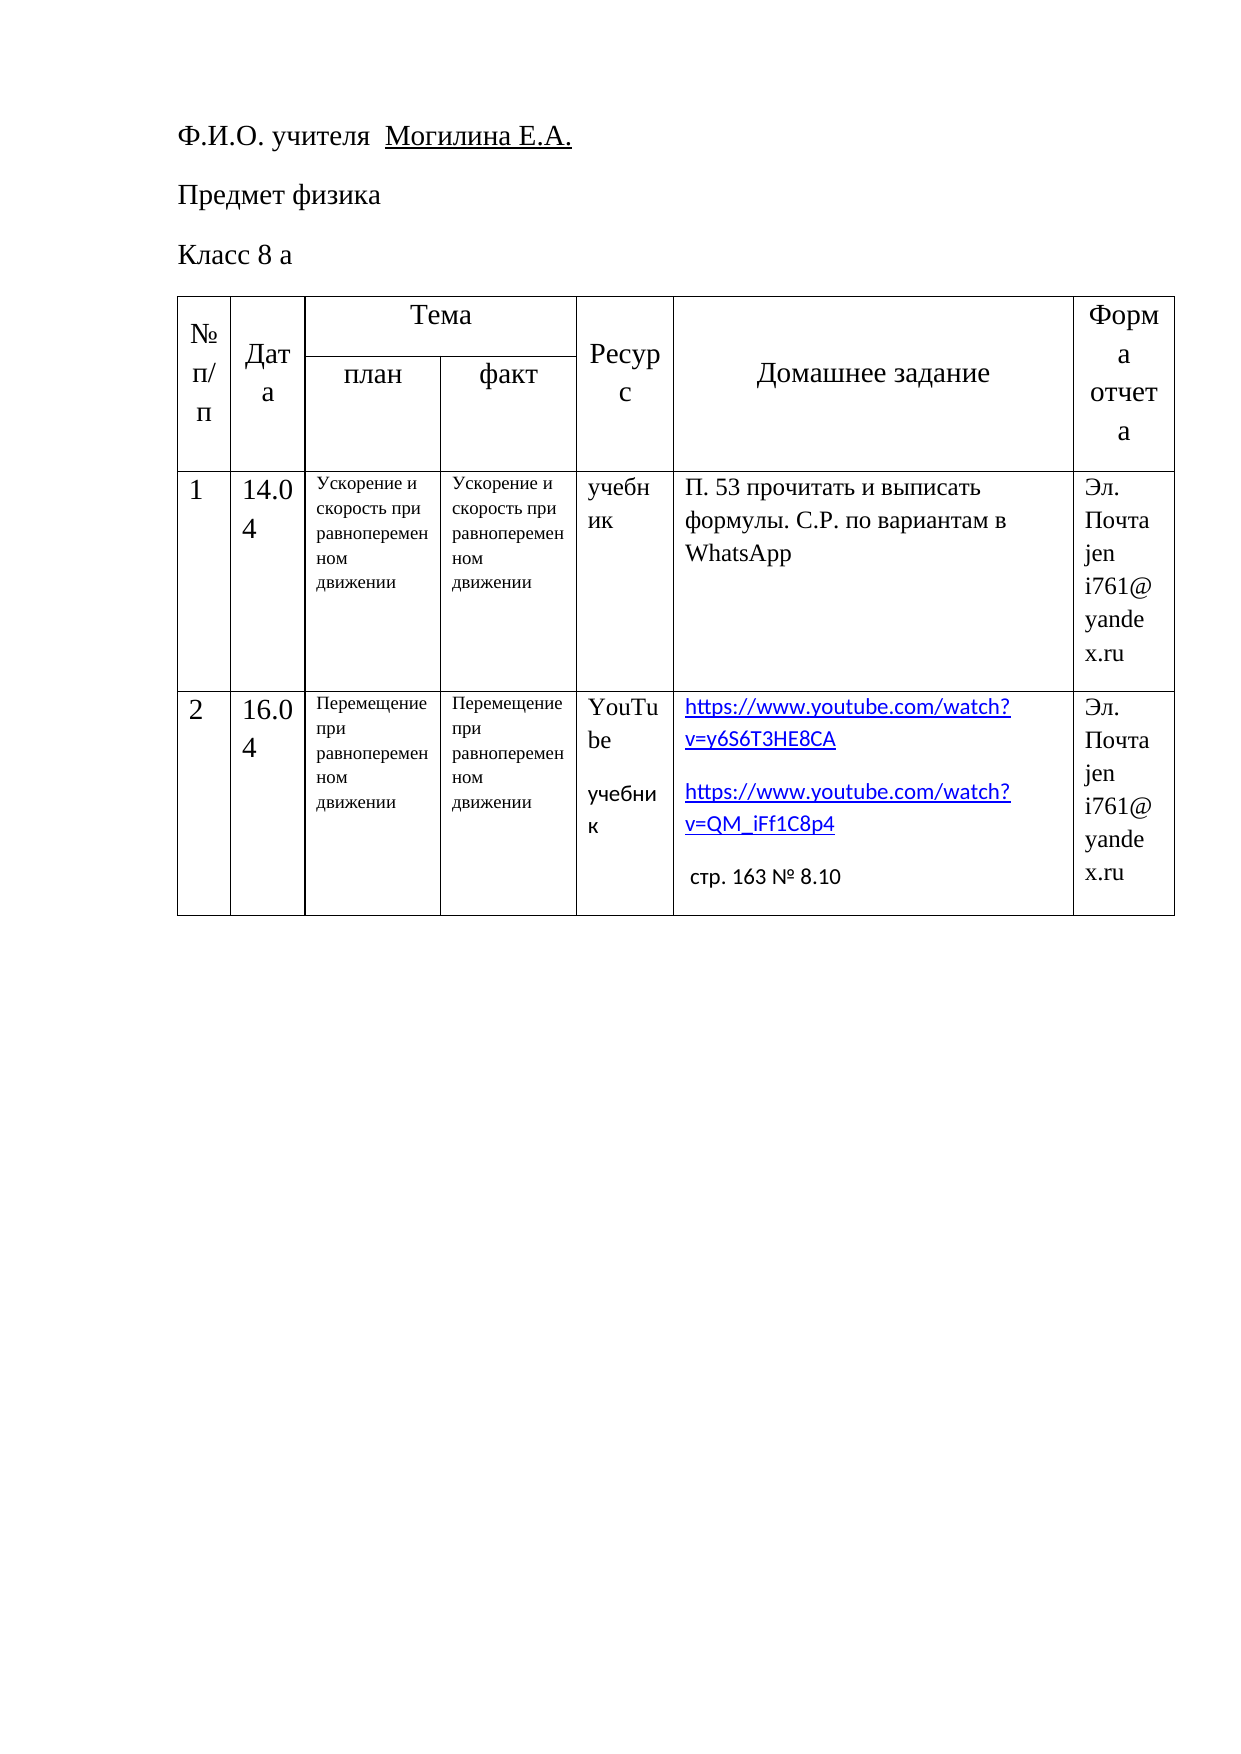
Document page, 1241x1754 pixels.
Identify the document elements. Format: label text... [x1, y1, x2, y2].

table_cell 2 [178, 692, 230, 915]
table_header Дата [231, 297, 304, 471]
table_cell П. 53 прочитать и выписать формулы. С.Р. по вариантам в WhatsApp [674, 472, 1073, 691]
table_cell 1 [178, 472, 230, 691]
table_cell 14.04 [231, 472, 304, 691]
table_cell Перемещение при равнопеременном движении [441, 692, 576, 915]
table_cell Ускорение и скорость при равнопеременном движении [306, 472, 440, 691]
table_cell Ускорение и скорость при равнопеременном движении [441, 472, 576, 691]
table_header № п/п [178, 297, 230, 471]
text Класс 8 а [177, 237, 1152, 270]
text Ф.И.О. учителя Могилина Е.А. [177, 118, 1152, 152]
table_header Тема [306, 297, 576, 356]
table_cell Эл. Почта jeni761@ yandex.ru [1074, 692, 1174, 915]
text Предмет физика [177, 177, 1152, 211]
table_cell факт [441, 357, 576, 471]
table_cell план [306, 357, 440, 471]
table_header Ресурс [577, 297, 673, 471]
table_header Домашнее задание [674, 297, 1073, 471]
table_cell YouTube учебник [577, 692, 673, 915]
table_cell https://www.youtube.com/watch?v=y6S6T3HE8CA https://www.youtube.com/watch?v=QM_iFf1C8p4 стр. 163 № 8.10 [674, 692, 1073, 915]
table_cell Эл. Почта jeni761@ yandex.ru [1074, 472, 1174, 691]
table_header Форма отчета [1074, 297, 1174, 471]
table_cell 16.04 [231, 692, 304, 915]
table_cell Перемещение при равнопеременном движении [306, 692, 440, 915]
table_cell учебник [577, 472, 673, 691]
